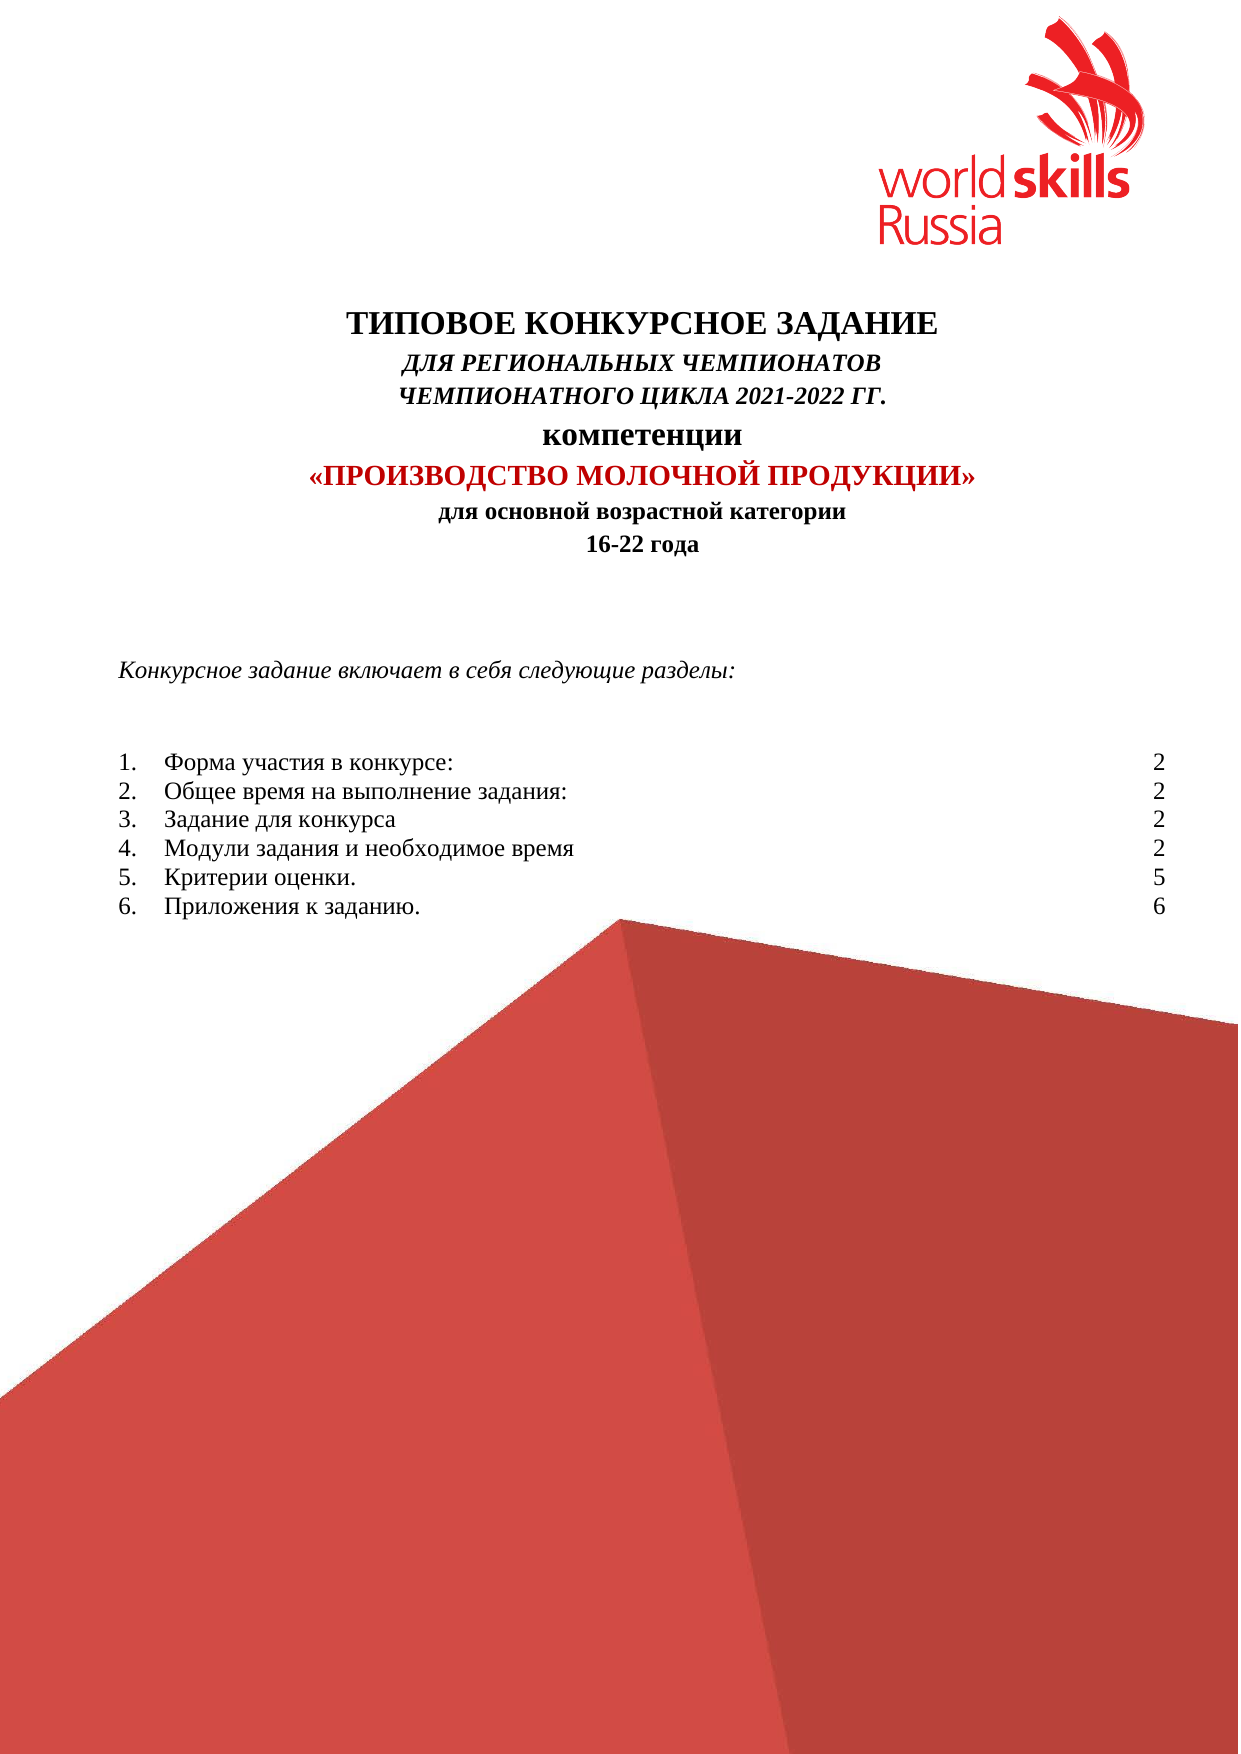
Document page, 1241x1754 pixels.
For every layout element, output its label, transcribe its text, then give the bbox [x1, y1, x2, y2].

text 16-22 года [118, 529, 1166, 558]
text для основной возрастной категории [118, 496, 1166, 525]
picture [232, 875, 237, 884]
picture [0, 875, 1238, 1754]
picture [184, 875, 189, 884]
text ДЛЯ РЕГИОНАЛЬНЫХ ЧЕМПИОНАТОВ [118, 348, 1166, 376]
picture [290, 875, 295, 884]
text ТИПОВОЕ КОНКУРСНОЕ ЗАДАНИЕ [118, 304, 1166, 342]
picture [277, 875, 283, 884]
text Конкурсное задание включает в себя следующие разделы: [118, 655, 1166, 683]
text «ПРОИЗВОДСТВО МОЛОЧНОЙ ПРОДУКЦИИ» [118, 458, 1166, 491]
text ЧЕМПИОНАТНОГО ЦИКЛА 2021-2022 ГГ. [118, 381, 1166, 409]
text компетенции [118, 414, 1166, 452]
picture [878, 16, 1192, 245]
